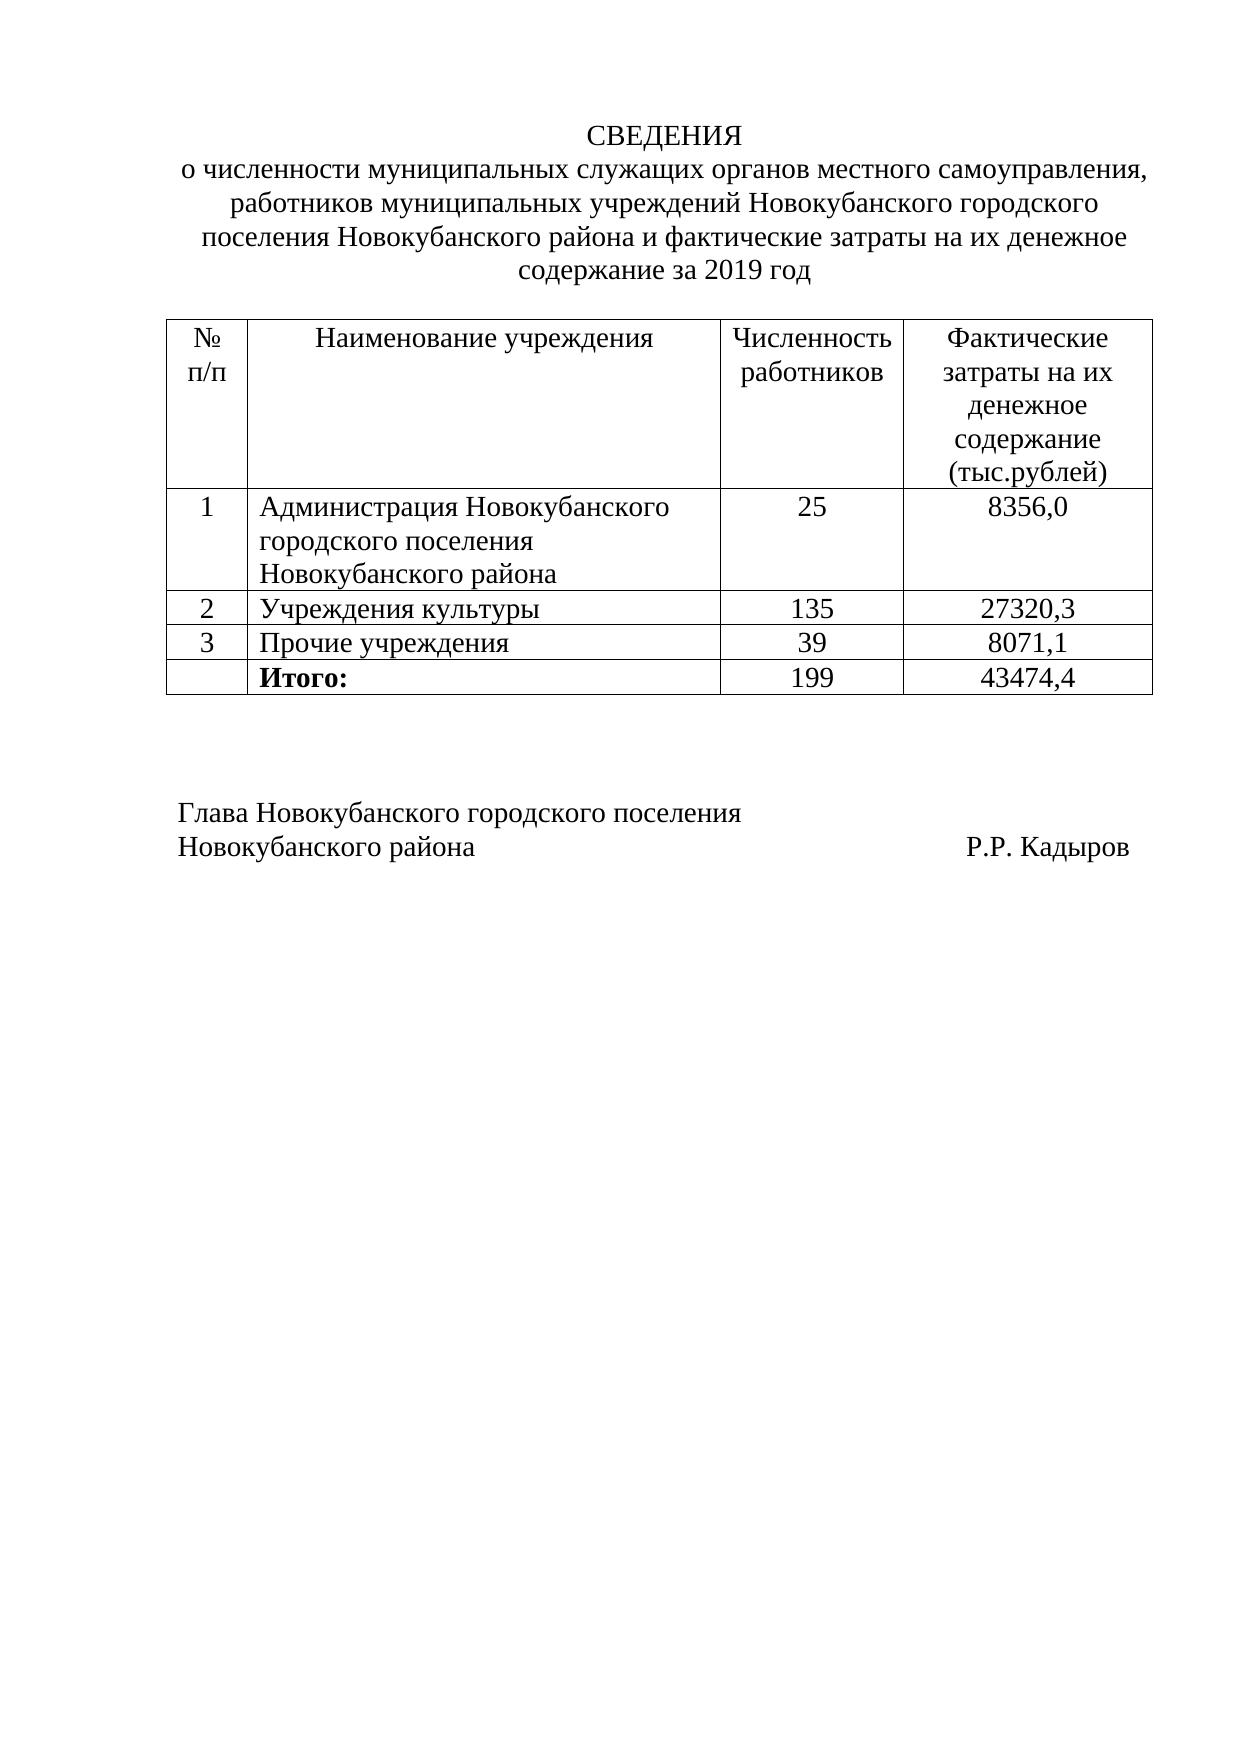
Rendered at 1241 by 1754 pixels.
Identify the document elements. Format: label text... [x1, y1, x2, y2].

table_header Численность работников [721, 320, 903, 488]
text о численности муниципальных служащих органов местного самоуправления, работников муниципальных учреждений Новокубанского городского поселения Новокубанского района и фактические затраты на их денежное содержание за 2019 год [177, 152, 1152, 286]
table_cell Администрация Новокубанского городского поселения Новокубанского района [248, 489, 720, 590]
table_header № п/п [167, 320, 247, 488]
table_cell 39 [721, 625, 903, 659]
table_cell Итого: [248, 660, 720, 693]
table_cell 1 [167, 489, 247, 590]
table_cell 25 [721, 489, 903, 590]
table_cell 135 [721, 591, 903, 624]
table_cell 8356,0 [904, 489, 1152, 590]
table_cell [167, 660, 247, 693]
text СВЕДЕНИЯ [177, 118, 1152, 152]
table_header Наименование учреждения [248, 320, 720, 488]
table_cell Учреждения культуры [248, 591, 720, 624]
table_header Фактические затраты на их денежное содержание (тыс.рублей) [904, 320, 1152, 488]
table_cell 3 [167, 625, 247, 659]
table_cell 43474,4 [904, 660, 1152, 693]
table_cell Прочие учреждения [248, 625, 720, 659]
table_cell 8071,1 [904, 625, 1152, 659]
text Новокубанского района Р.Р. Кадыров [177, 829, 1152, 862]
table_cell 27320,3 [904, 591, 1152, 624]
table_cell 2 [167, 591, 247, 624]
text Глава Новокубанского городского поселения [177, 795, 1152, 829]
table_cell 199 [721, 660, 903, 693]
